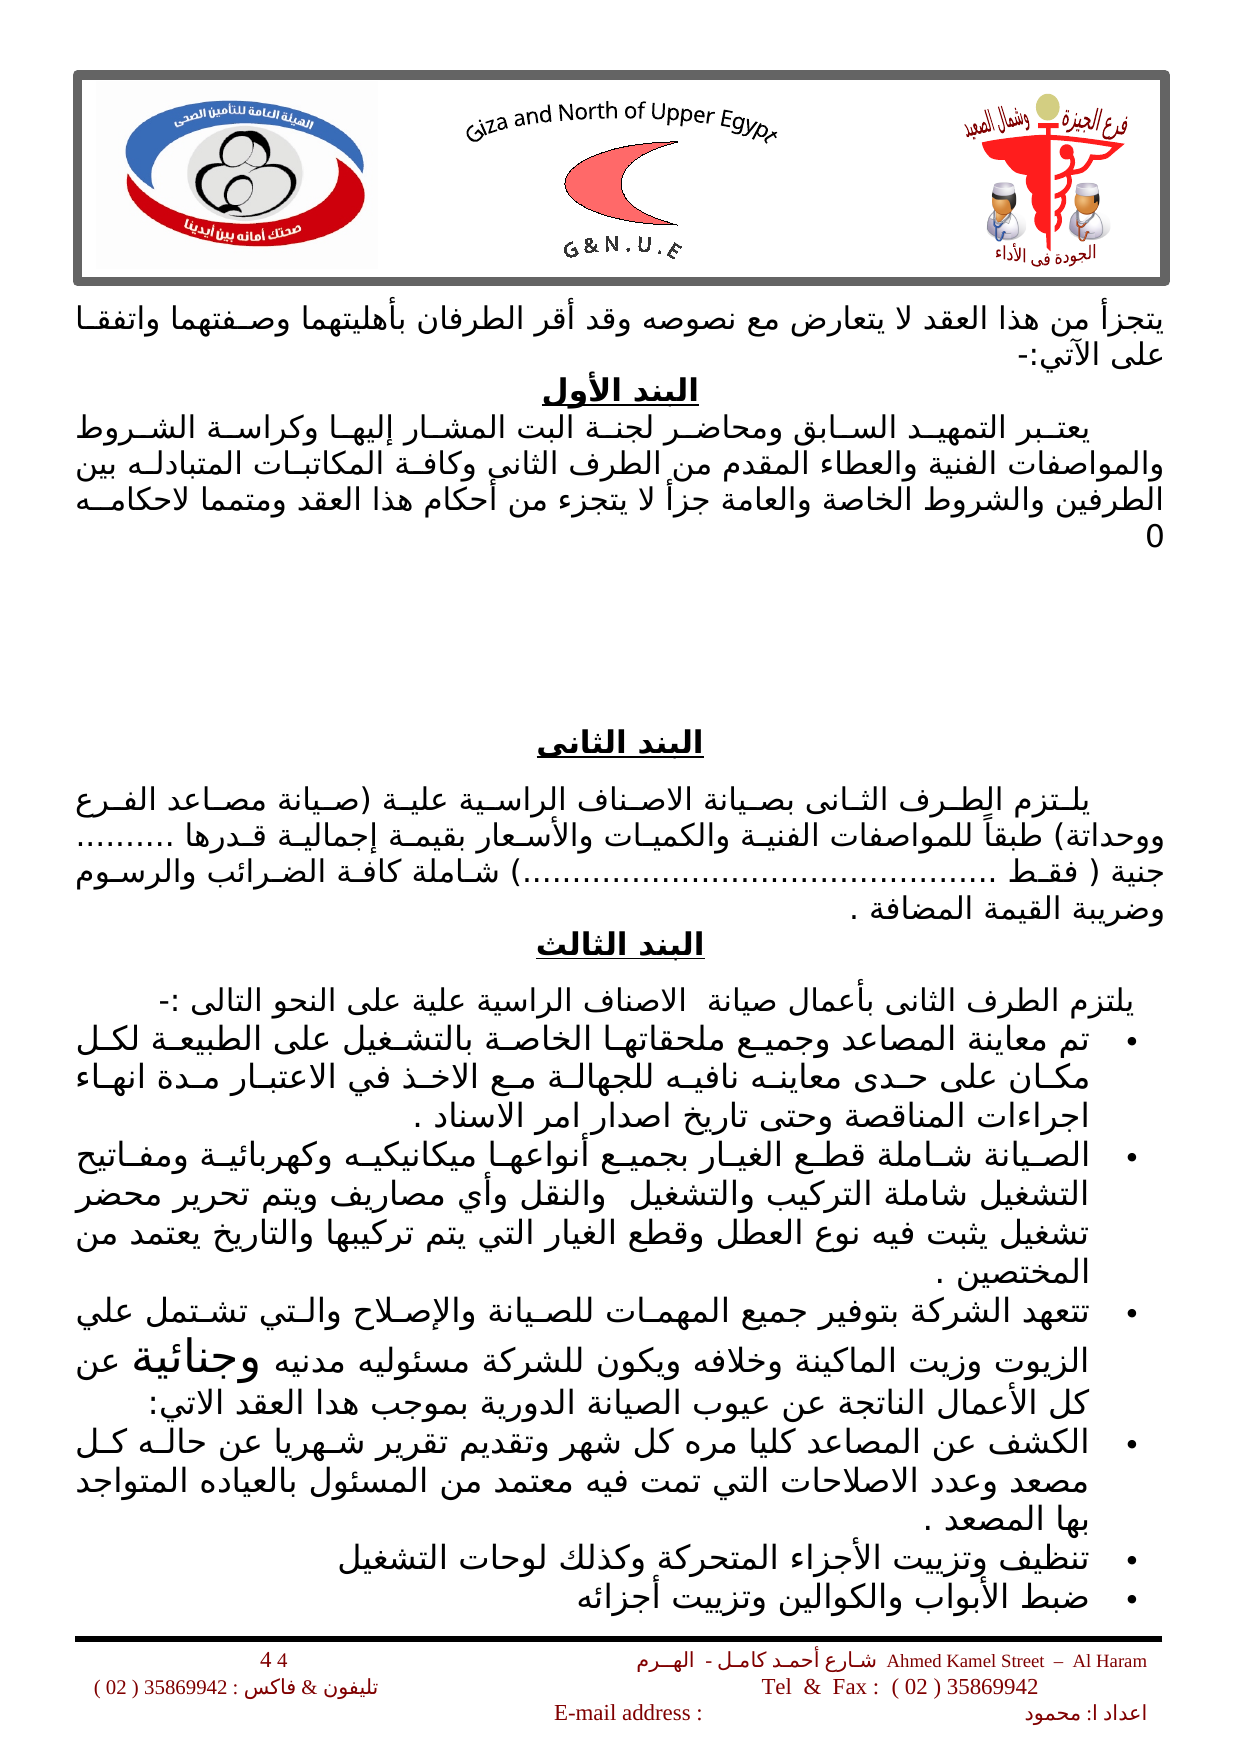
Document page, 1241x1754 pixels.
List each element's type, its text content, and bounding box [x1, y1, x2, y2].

list الصيانة شاملة قطع الغيار بجميع أنواعها ميكانيكيه وكهربائية ومفاتيح التشغيل شاملة التركيب والتشغيل والنقل وأي مصاريف ويتم تحرير محضر تشغيل يثبت فيه نوع العطل وقطع الغيار التي يتم تركيبها والتاريخ يعتمد من المختصين . [75, 1136, 1128, 1291]
text البند الثالث [75, 927, 1165, 963]
text يعتبر التمهيد السابق ومحاضر لجنة البت المشار إليها وكراسة الشروط والمواصفات الفنية والعطاء المقدم من الطرف الثانى وكافة المكاتبات المتبادله بين الطرفين والشروط الخاصة والعامة جزأ لا يتجزء من أحكام هذا العقد ومتمما لاحكامه 0 [75, 409, 1165, 554]
list ضبط الأبواب والكوالين وتزييت أجزائه [75, 1578, 1128, 1616]
picture [96, 81, 378, 269]
text يلتزم الطرف الثانى بصيانة الاصناف الراسية علية (صيانة مصاعد الفرع ووحداتة) طبقاً للمواصفات الفنية والكميات والأسعار بقيمة إجمالية قدرها .......... جنية ( فقط ................................................) شاملة كافة الضرائب والرسوم وضريبة القيمة المضافة . [75, 781, 1165, 927]
picture [1062, 182, 1116, 242]
list تتعهد الشركة بتوفير جميع المهمات للصيانة والإصلاح والتي تشتمل علي الزيوت وزيت الماكينة وخلافه ويكون للشركة مسئوليه مدنيه وجنائية عن كل الأعمال الناتجة عن عيوب الصيانة الدورية بموجب هدا العقد الاتي: [75, 1291, 1128, 1422]
text يلتزم الطرف الثانى بأعمال صيانة الاصناف الراسية علية على النحو التالى :- [75, 983, 1165, 1019]
list تم معاينة المصاعد وجميع ملحقاتها الخاصة بالتشغيل على الطبيعة لكل مكان على حدى معاينه نافيه للجهالة مع الاخذ في الاعتبار مدة انهاء اجراءات المناقصة وحتى تاريخ اصدار امر الاسناد . [75, 1019, 1128, 1136]
list تنظيف وتزييت الأجزاء المتحركة وكذلك لوحات التشغيل [75, 1539, 1128, 1578]
picture [979, 182, 1030, 242]
list الكشف عن المصاعد كليا مره كل شهر وتقديم تقرير شهريا عن حاله كل مصعد وعدد الاصلاحات التي تمت فيه معتمد من المسئول بالعياده المتواجد بها المصعد . [75, 1422, 1128, 1539]
text البند الثانى [75, 725, 1165, 761]
text البند الأول [75, 373, 1165, 409]
